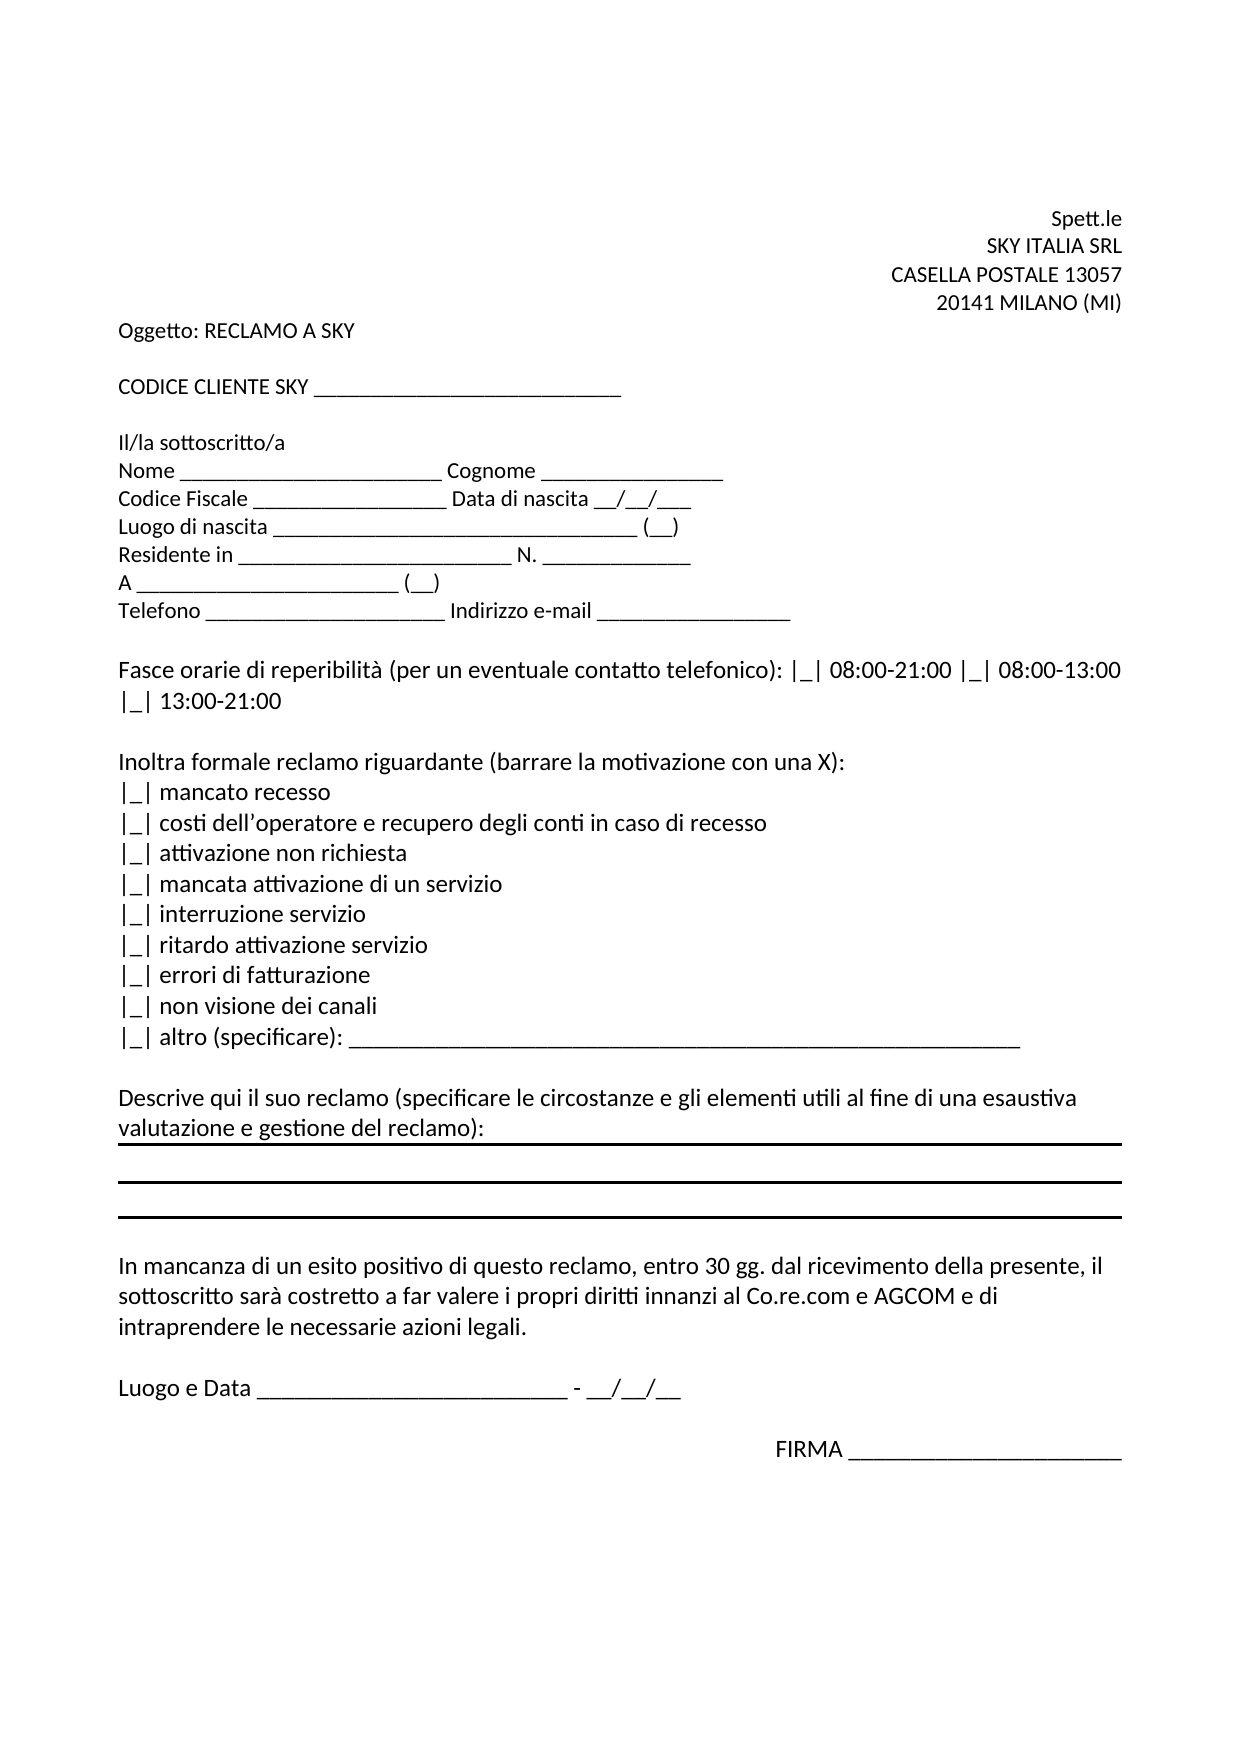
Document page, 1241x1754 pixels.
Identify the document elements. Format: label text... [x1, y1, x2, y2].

text FIRMA ______________________ [118, 1433, 1122, 1464]
text |_| mancata attivazione di un servizio [118, 868, 1122, 899]
text Spett.le [118, 204, 1122, 232]
text In mancanza di un esito positivo di questo reclamo, entro 30 gg. dal ricevimento della presente, il sottoscritto sarà costretto a far valere i propri diritti innanzi al Co.re.com e AGCOM e di intraprendere le necessarie azioni legali. [118, 1250, 1122, 1342]
text Telefono _____________________ Indirizzo e-mail _________________ [118, 596, 1122, 624]
text Luogo e Data _________________________ - __/__/__ [118, 1372, 1122, 1403]
text |_| ritardo attivazione servizio [118, 929, 1122, 960]
text |_| attivazione non richiesta [118, 838, 1122, 868]
text |_| interruzione servizio [118, 899, 1122, 929]
text Nome _______________________ Cognome ________________ [118, 456, 1122, 484]
text A _______________________ (__) [118, 568, 1122, 596]
text Descrive qui il suo reclamo (specificare le circostanze e gli elementi utili al fine di una esaustiva valutazione e gestione del reclamo): [118, 1082, 1122, 1143]
text Il/la sottoscritto/a [118, 428, 1122, 456]
text |_| errori di fatturazione [118, 960, 1122, 990]
text |_| non visione dei canali [118, 990, 1122, 1021]
text CASELLA POSTALE 13057 [118, 260, 1122, 288]
text Fasce orarie di reperibilità (per un eventuale contatto telefonico): |_| 08:00-21:00 |_| 08:00-13:00 |_| 13:00-21:00 [118, 654, 1122, 716]
text Residente in ________________________ N. _____________ [118, 540, 1122, 568]
text 20141 MILANO (MI) [118, 288, 1122, 316]
text Inoltra formale reclamo riguardante (barrare la motivazione con una X): [118, 746, 1122, 777]
text SKY ITALIA SRL [118, 232, 1122, 260]
text Codice Fiscale _________________ Data di nascita __/__/___ [118, 484, 1122, 512]
text CODICE CLIENTE SKY ___________________________ [118, 372, 1122, 400]
text Luogo di nascita ________________________________ (__) [118, 512, 1122, 540]
text |_| mancato recesso [118, 777, 1122, 807]
text |_| costi dell’operatore e recupero degli conti in caso di recesso [118, 807, 1122, 838]
text Oggetto: RECLAMO A SKY [118, 316, 1122, 344]
text |_| altro (specificare): ______________________________________________________ [118, 1021, 1122, 1051]
